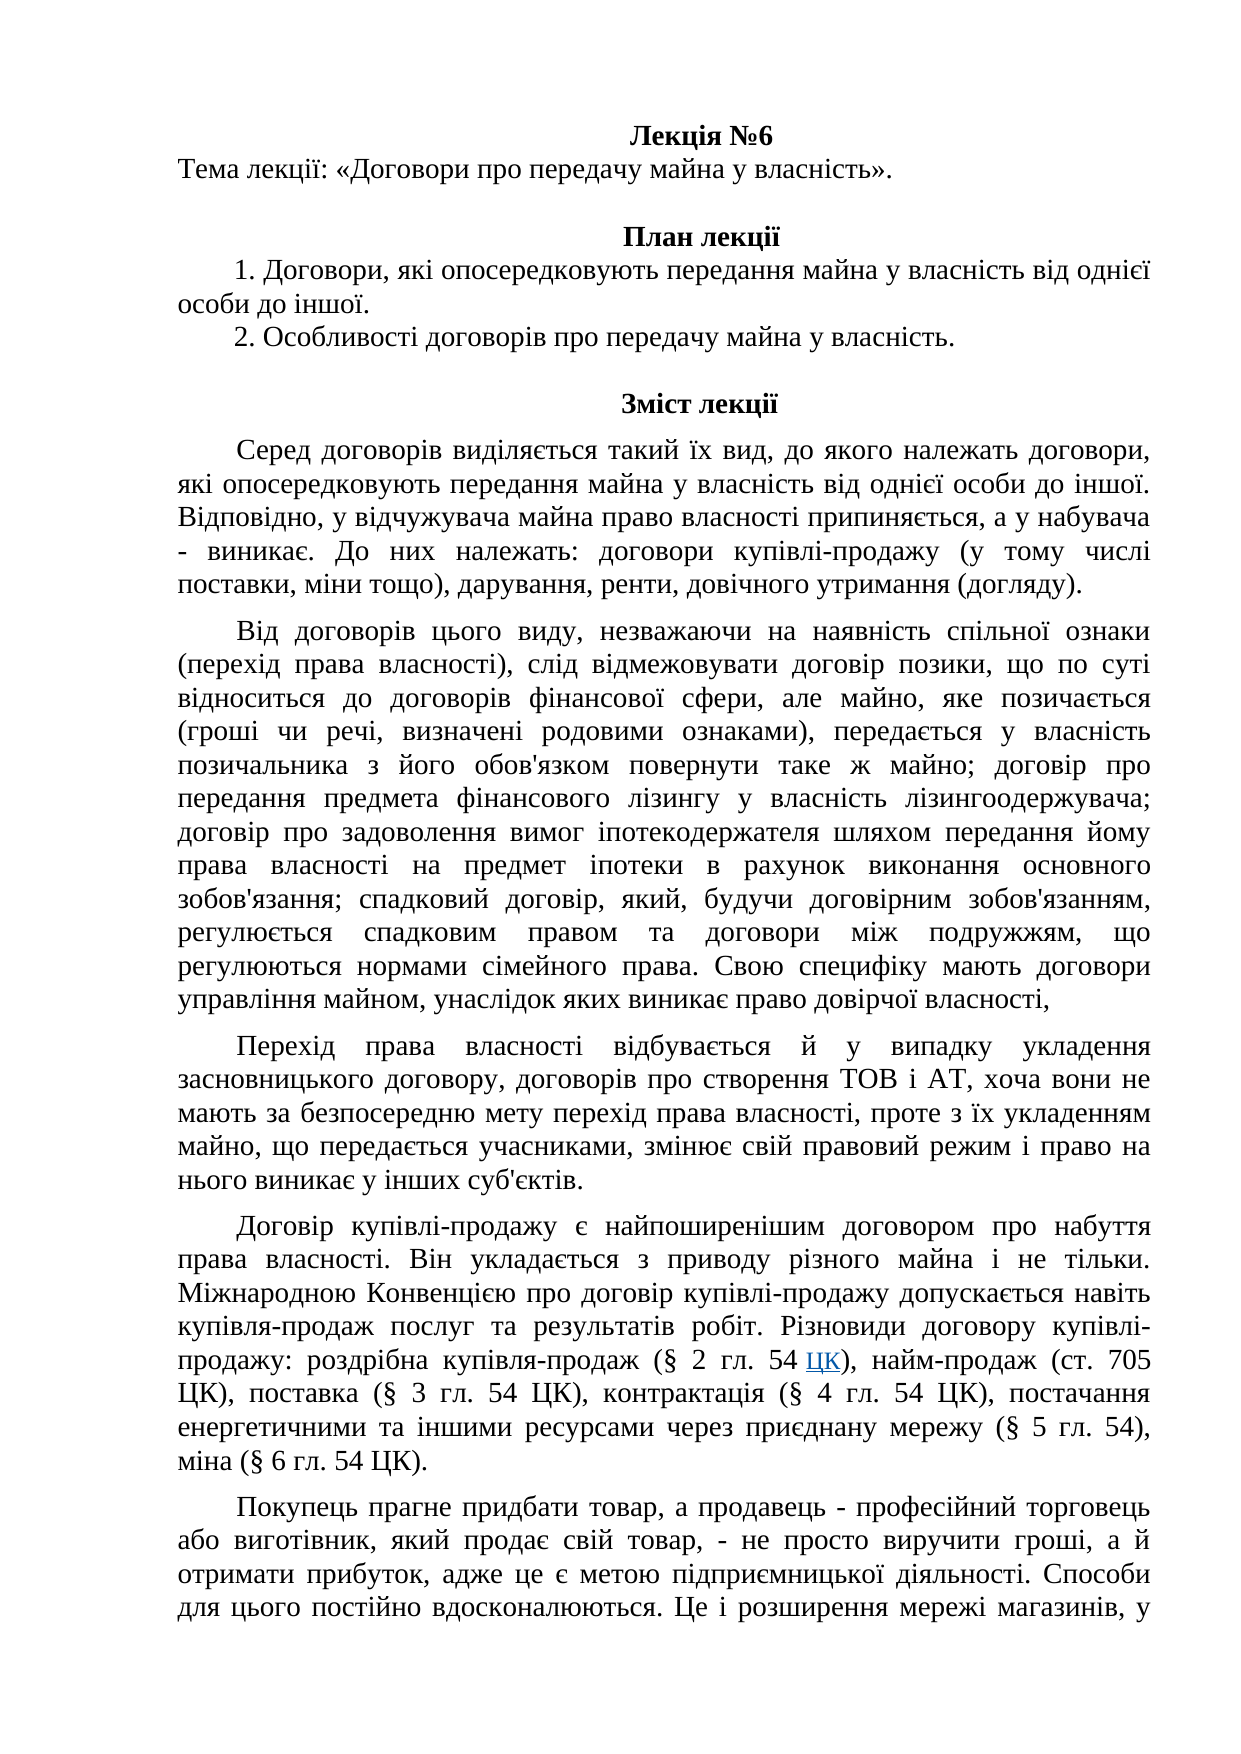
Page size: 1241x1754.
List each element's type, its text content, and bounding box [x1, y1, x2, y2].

text Тема лекції: «Договори про передачу майна у власність». [177, 152, 1152, 185]
text Від договорів цього виду, незважаючи на наявність спільної ознаки (перехід права власності), слід відмежовувати договір позики, що по суті відноситься до договорів фінансової сфери, але майно, яке позичається (гроші чи речі, визначені родовими ознаками), передається у власність позичальника з його обов'язком повернути таке ж майно; договір про передання предмета фінансового лізингу у власність лізингоодержувача; договір про задоволення вимог іпотекодержателя шляхом передання йому права власності на предмет іпотеки в рахунок виконання основного зобов'язання; спадковий договір, який, будучи договірним зобов'язанням, регулюється спадковим правом та договори між подружжям, що регулюються нормами сімейного права. Свою специфіку мають договори управління майном, унаслідок яких виникає право довірчої власності, [177, 613, 1152, 1015]
text Серед договорів виділяється такий їх вид, до якого належать договори, які опосередковують передання майна у власність від однієї особи до іншої. Відповідно, у відчужувача майна право власності припиняється, а у набувача - виникає. До них належать: договори купівлі-продажу (у тому числі поставки, міни тощо), дарування, ренти, довічного утримання (догляду). [177, 432, 1152, 600]
text План лекції [177, 219, 1152, 252]
text Лекція №6 [177, 118, 1152, 152]
text Договір купівлі-продажу є найпоширенішим договором про набуття права власності. Він укладається з приводу різного майна і не тільки. Міжнародною Конвенцією про договір купівлі-продажу допускається навіть купівля-продаж послуг та результатів робіт. Різновиди договору купівлі-продажу: роздрібна купівля-продаж (§ 2 гл. 54 ЦК), найм-продаж (ст. 705 ЦК), поставка (§ 3 гл. 54 ЦК), контрактація (§ 4 гл. 54 ЦК), постачання енергетичними та іншими ресурсами через приєднану мережу (§ 5 гл. 54), міна (§ 6 гл. 54 ЦК). [177, 1208, 1152, 1476]
text Зміст лекції [177, 386, 1159, 420]
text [177, 1489, 1152, 1623]
text Перехід права власності відбувається й у випадку укладення засновницького договору, договорів про створення ТОВ і АТ, хоча вони не мають за безпосередню мету перехід права власності, проте з їх укладенням майно, що передається учасниками, змінює свій правовий режим і право на нього виникає у інших суб'єктів. [177, 1028, 1152, 1195]
text 1. Договори, які опосередковують передання майна у власність від однієї особи до іншої. [177, 252, 1152, 319]
text 2. Особливості договорів про передачу майна у власність. [177, 319, 1152, 353]
